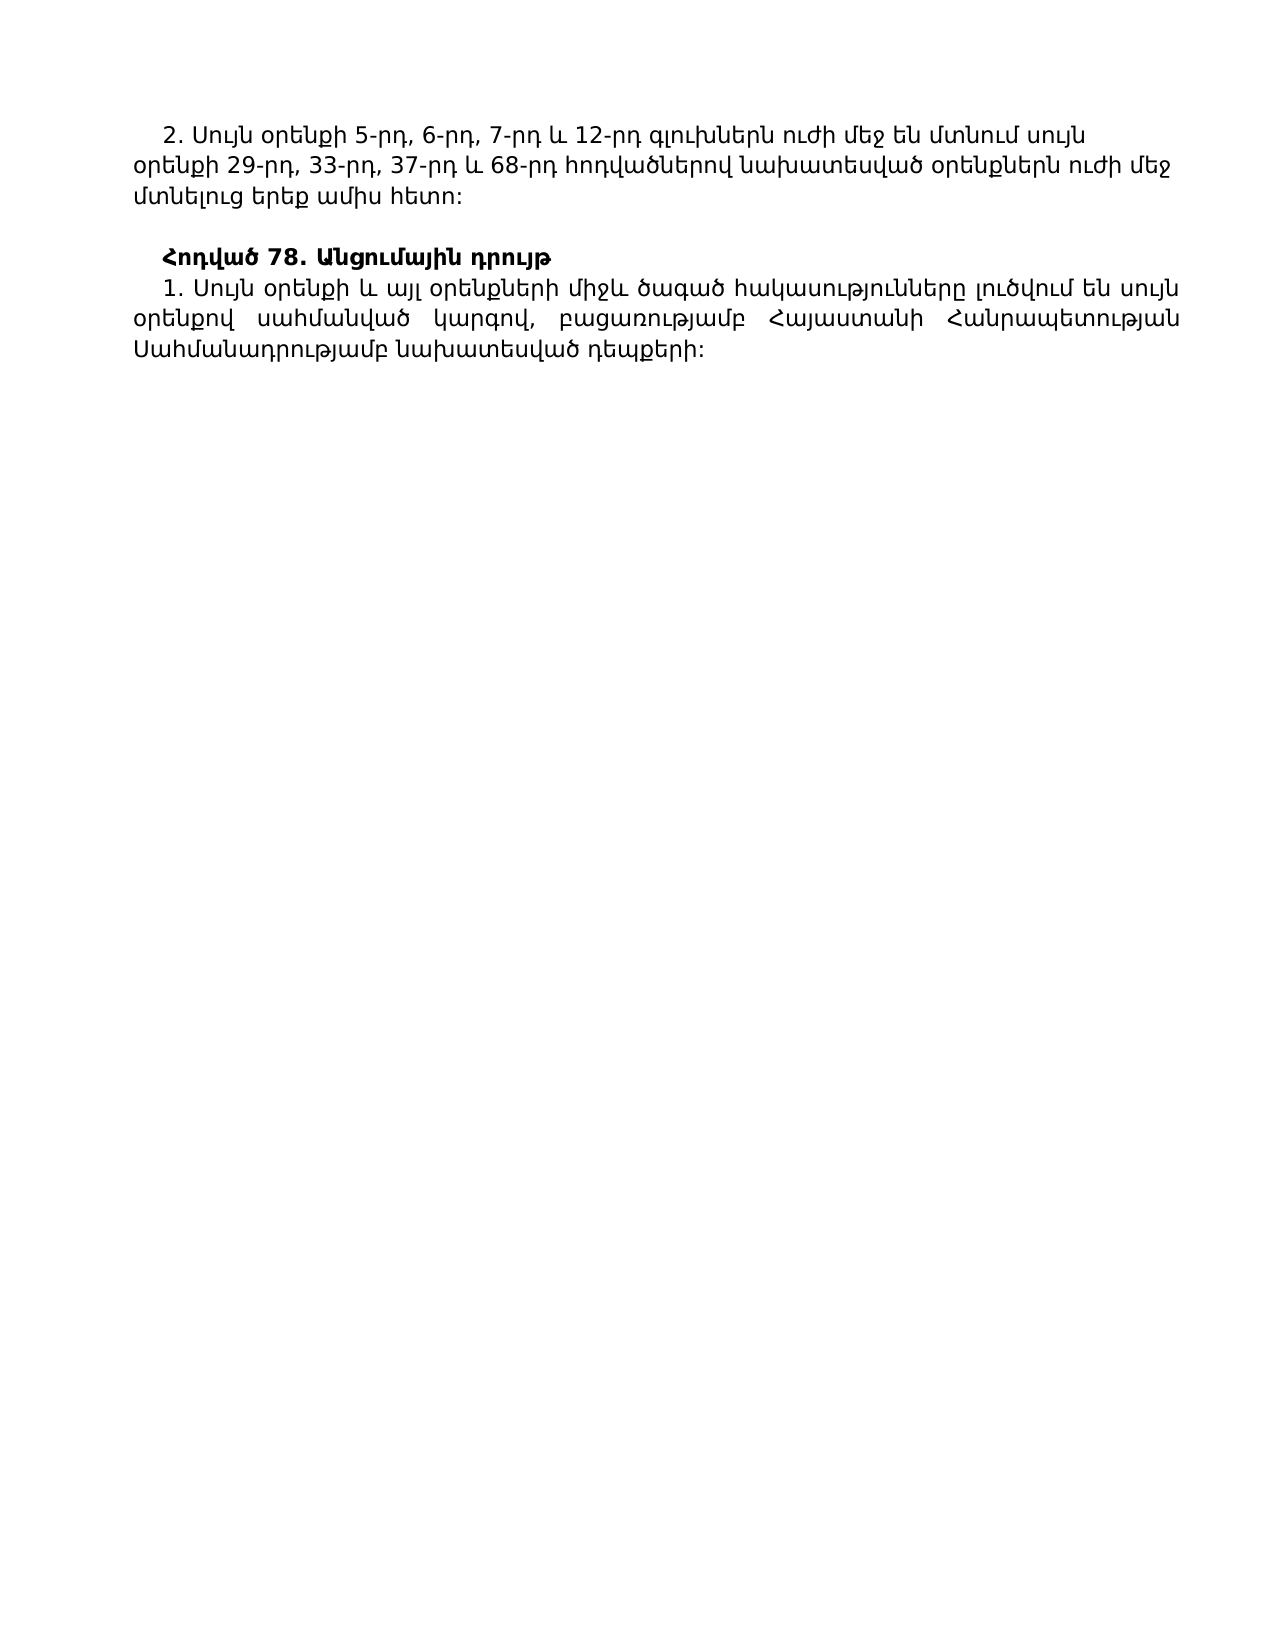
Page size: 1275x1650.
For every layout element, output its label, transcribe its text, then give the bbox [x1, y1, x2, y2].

list Հոդված 78. Անցումային դրույթ [133, 244, 1181, 271]
list 2. Սույն օրենքի 5-րդ, 6-րդ, 7-րդ և 12-րդ գլուխներն ուժի մեջ են մտնում սույն օրենքի 29-րդ, 33-րդ, 37-րդ և 68-րդ հոդվածներով նախատեսված օրենքներն ուժի մեջ մտնելուց երեք ամիս հետո: [133, 122, 1181, 210]
list 1. Սույն օրենքի և այլ օրենքների միջև ծագած հակասությունները լուծվում են սույն օրենքով սահմանված կարգով, բացառությամբ Հայաստանի Հանրապետության Սահմանադրությամբ նախատեսված դեպքերի: [133, 275, 1181, 363]
